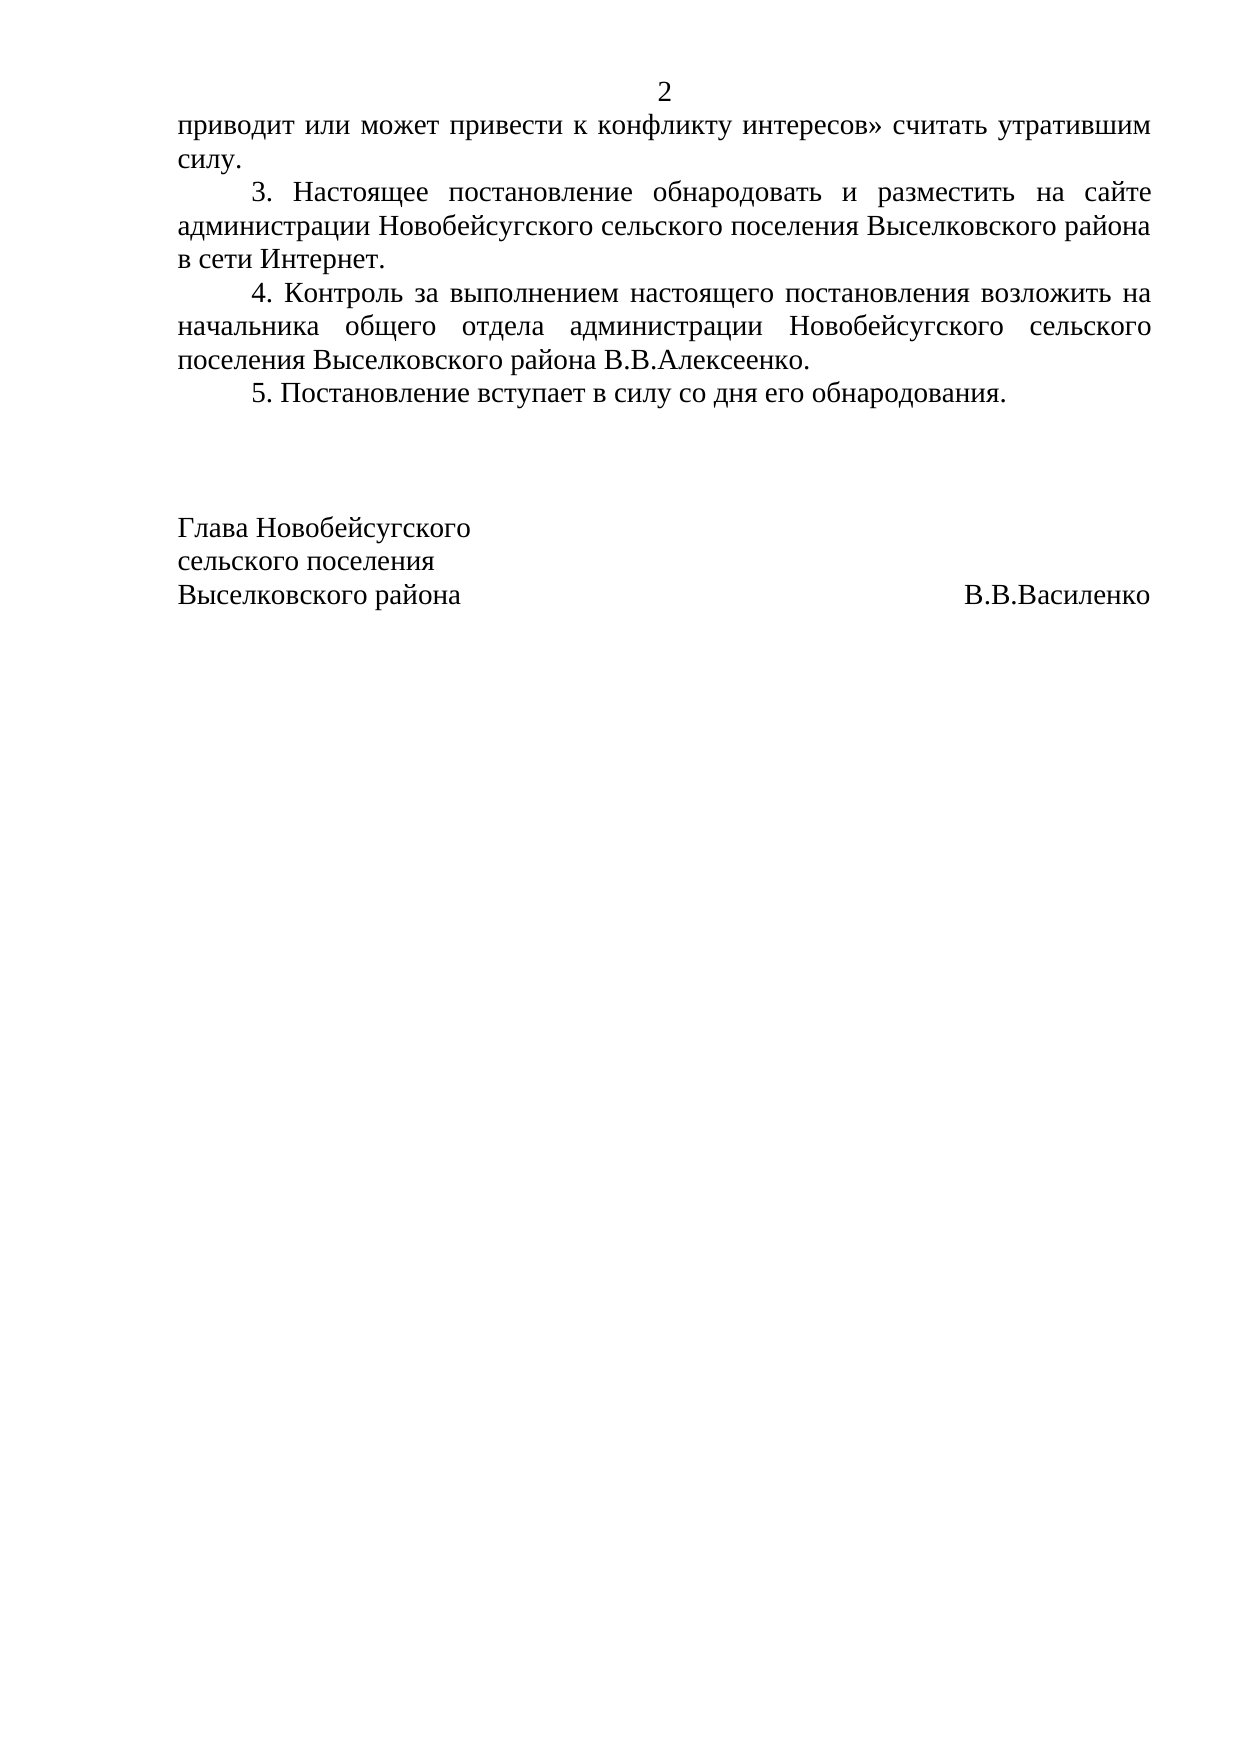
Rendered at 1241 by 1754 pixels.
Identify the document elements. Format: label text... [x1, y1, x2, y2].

text 5. Постановление вступает в силу со дня его обнародования. [177, 376, 1152, 409]
text 4. Контроль за выполнением настоящего постановления возложить на начальника общего отдела администрации Новобейсугского сельского поселения Выселковского района В.В.Алексеенко. [177, 275, 1152, 376]
text сельского поселения [177, 543, 1152, 577]
text Выселковского района В.В.Василенко [177, 577, 1152, 610]
text Глава Новобейсугского [177, 510, 1152, 543]
text 3. Настоящее постановление обнародовать и разместить на сайте администрации Новобейсугского сельского поселения Выселковского района в сети Интернет. [177, 174, 1152, 275]
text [177, 107, 1152, 174]
